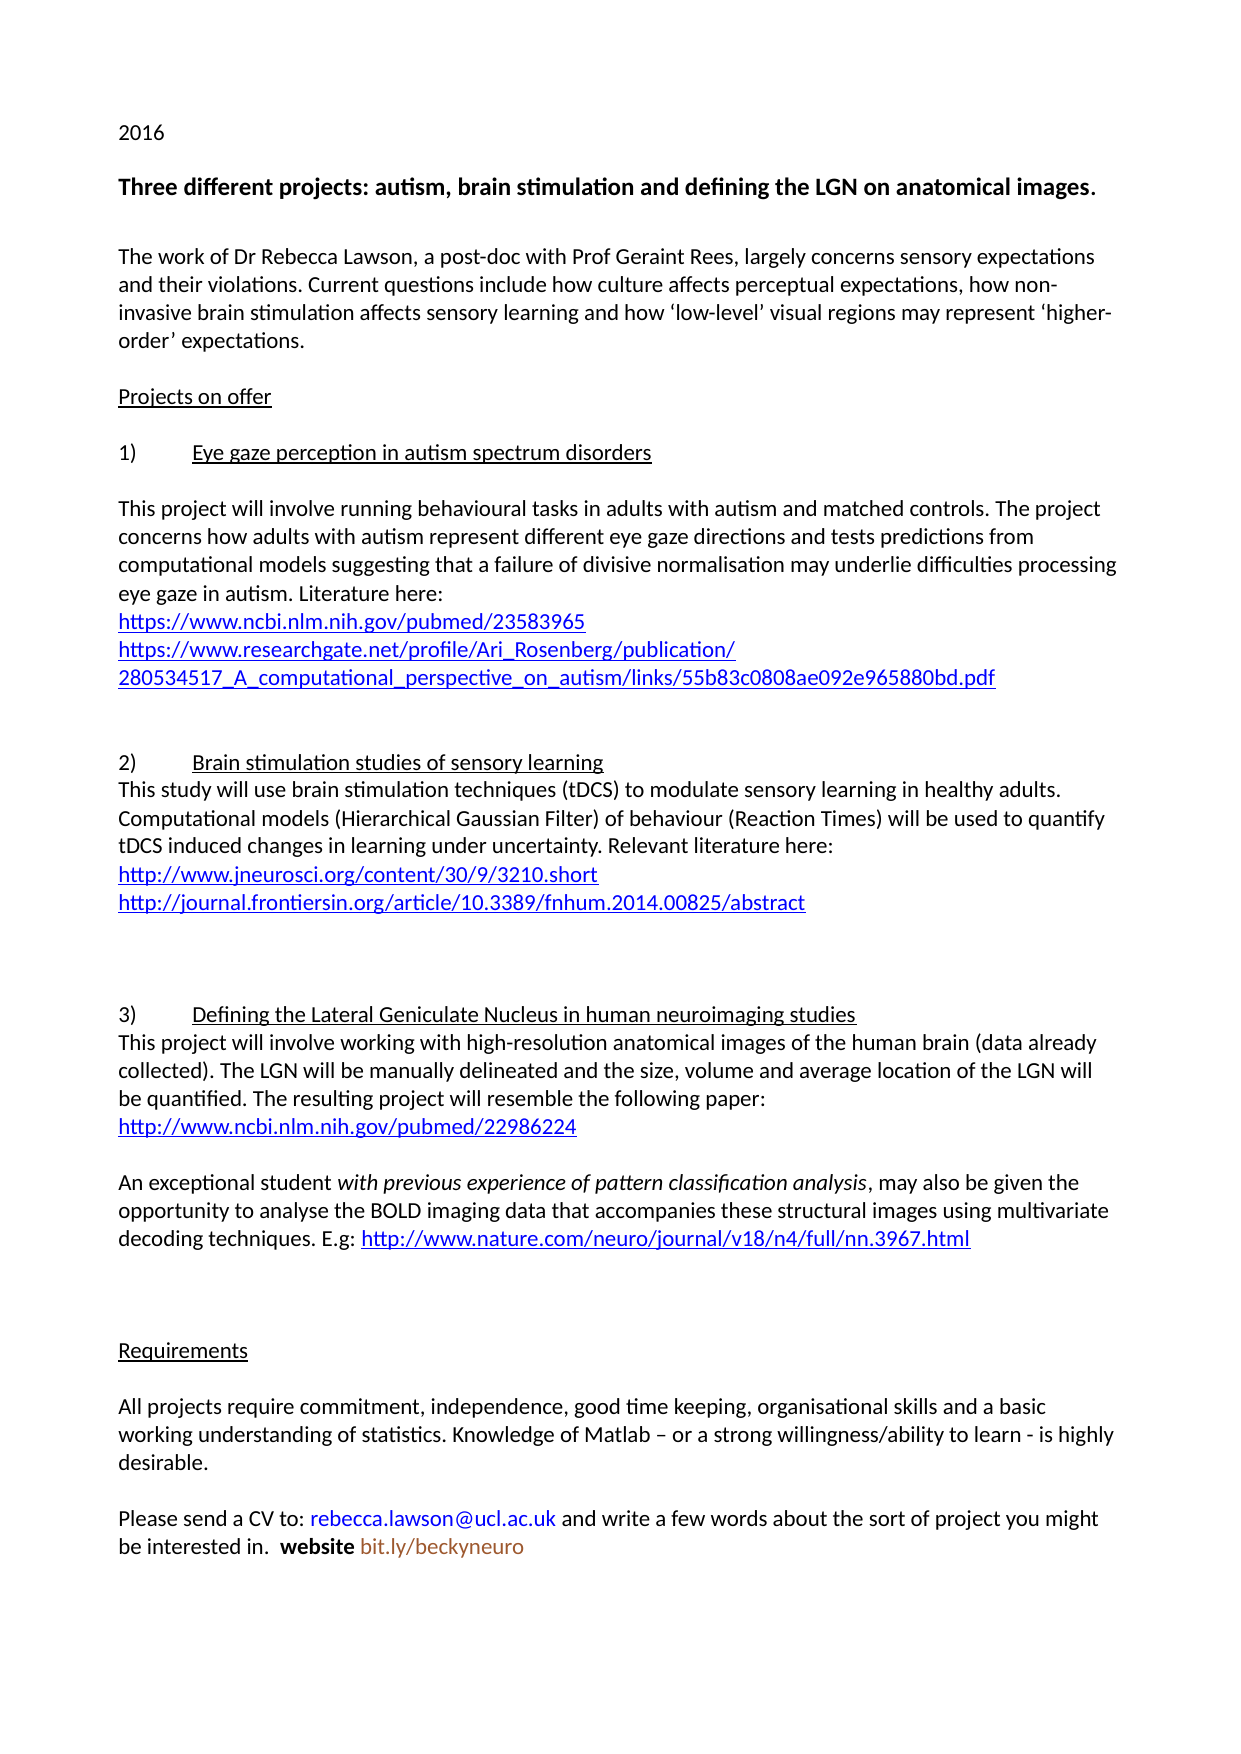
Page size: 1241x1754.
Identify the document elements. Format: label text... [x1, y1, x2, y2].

text http://www.ncbi.nlm.nih.gov/pubmed/22986224 [118, 1112, 1122, 1140]
text https://www.ncbi.nlm.nih.gov/pubmed/23583965 [118, 607, 1122, 636]
list Eye gaze perception in autism spectrum disorders [118, 438, 1122, 466]
text All projects require commitment, independence, good time keeping, organisational skills and a basic working understanding of statistics. Knowledge of Matlab – or a strong willingness/ability to learn - is highly desirable. [118, 1392, 1122, 1476]
text Requirements [118, 1336, 1122, 1364]
text 2016 [118, 118, 1122, 146]
text An exceptional student with previous experience of pattern classification analysis, may also be given the opportunity to analyse the BOLD imaging data that accompanies these structural images using multivariate decoding techniques. E.g: http://www.nature.com/neuro/journal/v18/n4/full/nn.3967.html [118, 1168, 1122, 1252]
text This study will use brain stimulation techniques (tDCS) to modulate sensory learning in healthy adults. Computational models (Hierarchical Gaussian Filter) of behaviour (Reaction Times) will be used to quantify tDCS induced changes in learning under uncertainty. Relevant literature here: [118, 776, 1122, 860]
text https://www.researchgate.net/profile/Ari_Rosenberg/publication/280534517_A_computational_perspective_on_autism/links/55b83c0808ae092e965880bd.pdf [118, 636, 1122, 692]
text http://www.jneurosci.org/content/30/9/3210.short [118, 860, 1122, 888]
text http://journal.frontiersin.org/article/10.3389/fnhum.2014.00825/abstract [118, 888, 1122, 916]
subtitle Three different projects: autism, brain stimulation and defining the LGN on anatomical images. [118, 171, 1122, 202]
text Projects on offer [118, 382, 1122, 410]
text The work of Dr Rebecca Lawson, a post-doc with Prof Geraint Rees, largely concerns sensory expectations and their violations. Current questions include how culture affects perceptual expectations, how non-invasive brain stimulation affects sensory learning and how ‘low-level’ visual regions may represent ‘higher-order’ expectations. [118, 242, 1122, 354]
text Please send a CV to: rebecca.lawson@ucl.ac.uk and write a few words about the sort of project you might be interested in. website bit.ly/beckyneuro [118, 1504, 1122, 1560]
list Defining the Lateral Geniculate Nucleus in human neuroimaging studies [118, 1000, 1122, 1028]
text This project will involve working with high-resolution anatomical images of the human brain (data already collected). The LGN will be manually delineated and the size, volume and average location of the LGN will be quantified. The resulting project will resemble the following paper: [118, 1028, 1122, 1112]
list Brain stimulation studies of sensory learning [118, 748, 1122, 776]
text This project will involve running behavioural tasks in adults with autism and matched controls. The project concerns how adults with autism represent different eye gaze directions and tests predictions from computational models suggesting that a failure of divisive normalisation may underlie difficulties processing eye gaze in autism. Literature here: [118, 494, 1122, 607]
